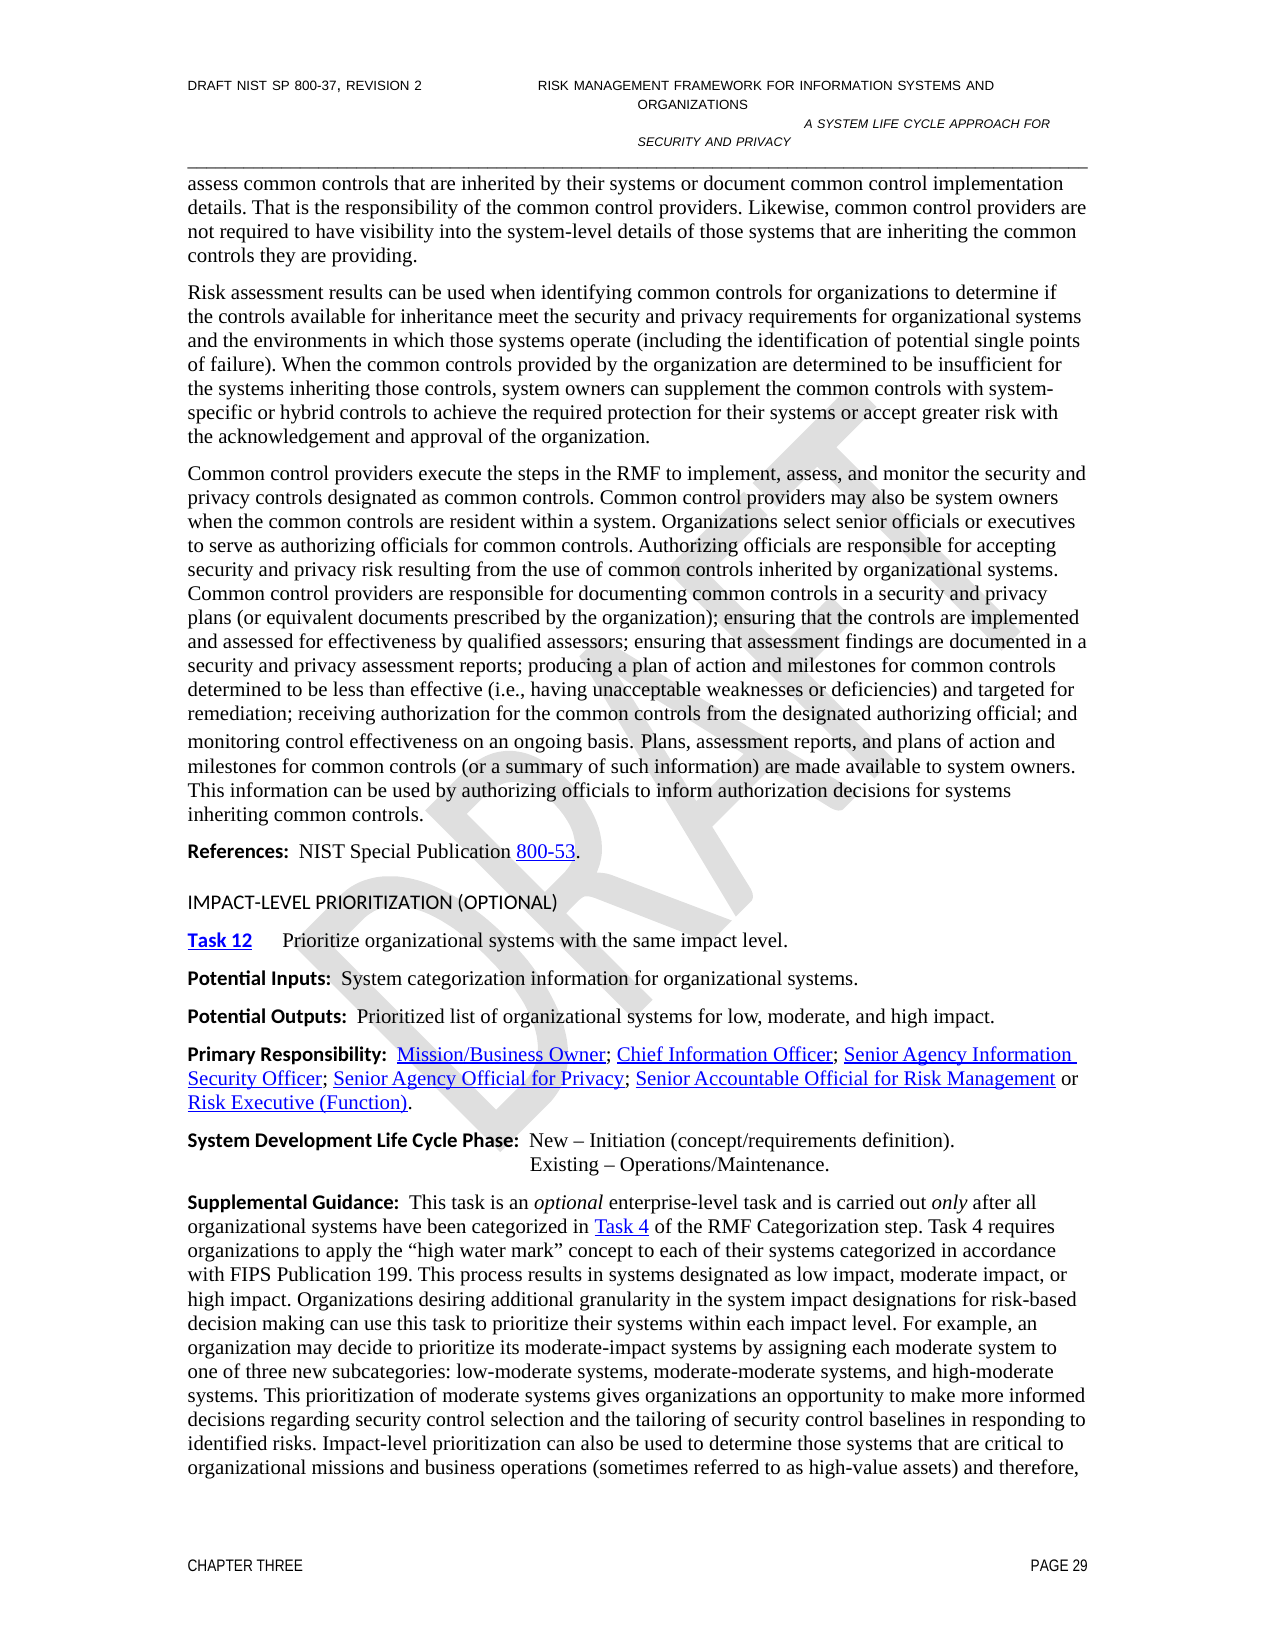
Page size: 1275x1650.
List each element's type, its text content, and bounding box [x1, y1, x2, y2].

text Common control providers execute the steps in the RMF to implement, assess, and monitor the security and privacy controls designated as common controls. Common control providers may also be system owners when the common controls are resident within a system. Organizations select senior officials or executives to serve as authorizing officials for common controls. Authorizing officials are responsible for accepting security and privacy risk resulting from the use of common controls inherited by organizational systems. Common control providers are responsible for documenting common controls in a security and privacy plans (or equivalent documents prescribed by the organization); ensuring that the controls are implemented and assessed for effectiveness by qualified assessors; ensuring that assessment findings are documented in a security and privacy assessment reports; producing a plan of action and milestones for common controls determined to be less than effective (i.e., having unacceptable weaknesses or deficiencies) and targeted for remediation; receiving authorization for the common controls from the designated authorizing official; and monitoring control effectiveness on an ongoing basis. Plans, assessment reports, and plans of action and milestones for common controls (or a summary of such information) are made available to system owners. This information can be used by authorizing officials to inform authorization decisions for systems inheriting common controls. [187, 461, 1087, 826]
text IMPACT-LEVEL PRIORITIZATION (OPTIONAL) [187, 889, 1087, 914]
text Potential Inputs: System categorization information for organizational systems. [187, 965, 1087, 990]
text Primary Responsibility: Mission/Business Owner; Chief Information Officer; Senior Agency Information Security Officer; Senior Agency Official for Privacy; Senior Accountable Official for Risk Management or Risk Executive (Function). [187, 1041, 1087, 1114]
text Task 12 Prioritize organizational systems with the same impact level. [187, 927, 1087, 952]
text References: NIST Special Publication 800-53. [187, 839, 1087, 864]
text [187, 1189, 1087, 1479]
text Potential Outputs: Prioritized list of organizational systems for low, moderate, and high impact. [187, 1003, 1087, 1028]
text Existing – Operations/Maintenance. [529, 1152, 1087, 1176]
text Risk assessment results can be used when identifying common controls for organizations to determine if the controls available for inheritance meet the security and privacy requirements for organizational systems and the environments in which those systems operate (including the identification of potential single points of failure). When the common controls provided by the organization are determined to be insufficient for the systems inheriting those controls, system owners can supplement the common controls with system-specific or hybrid controls to achieve the required protection for their systems or accept greater risk with the acknowledgement and approval of the organization. [187, 280, 1087, 448]
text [187, 171, 1087, 267]
text System Development Life Cycle Phase: New – Initiation (concept/requirements definition). [187, 1127, 1087, 1152]
